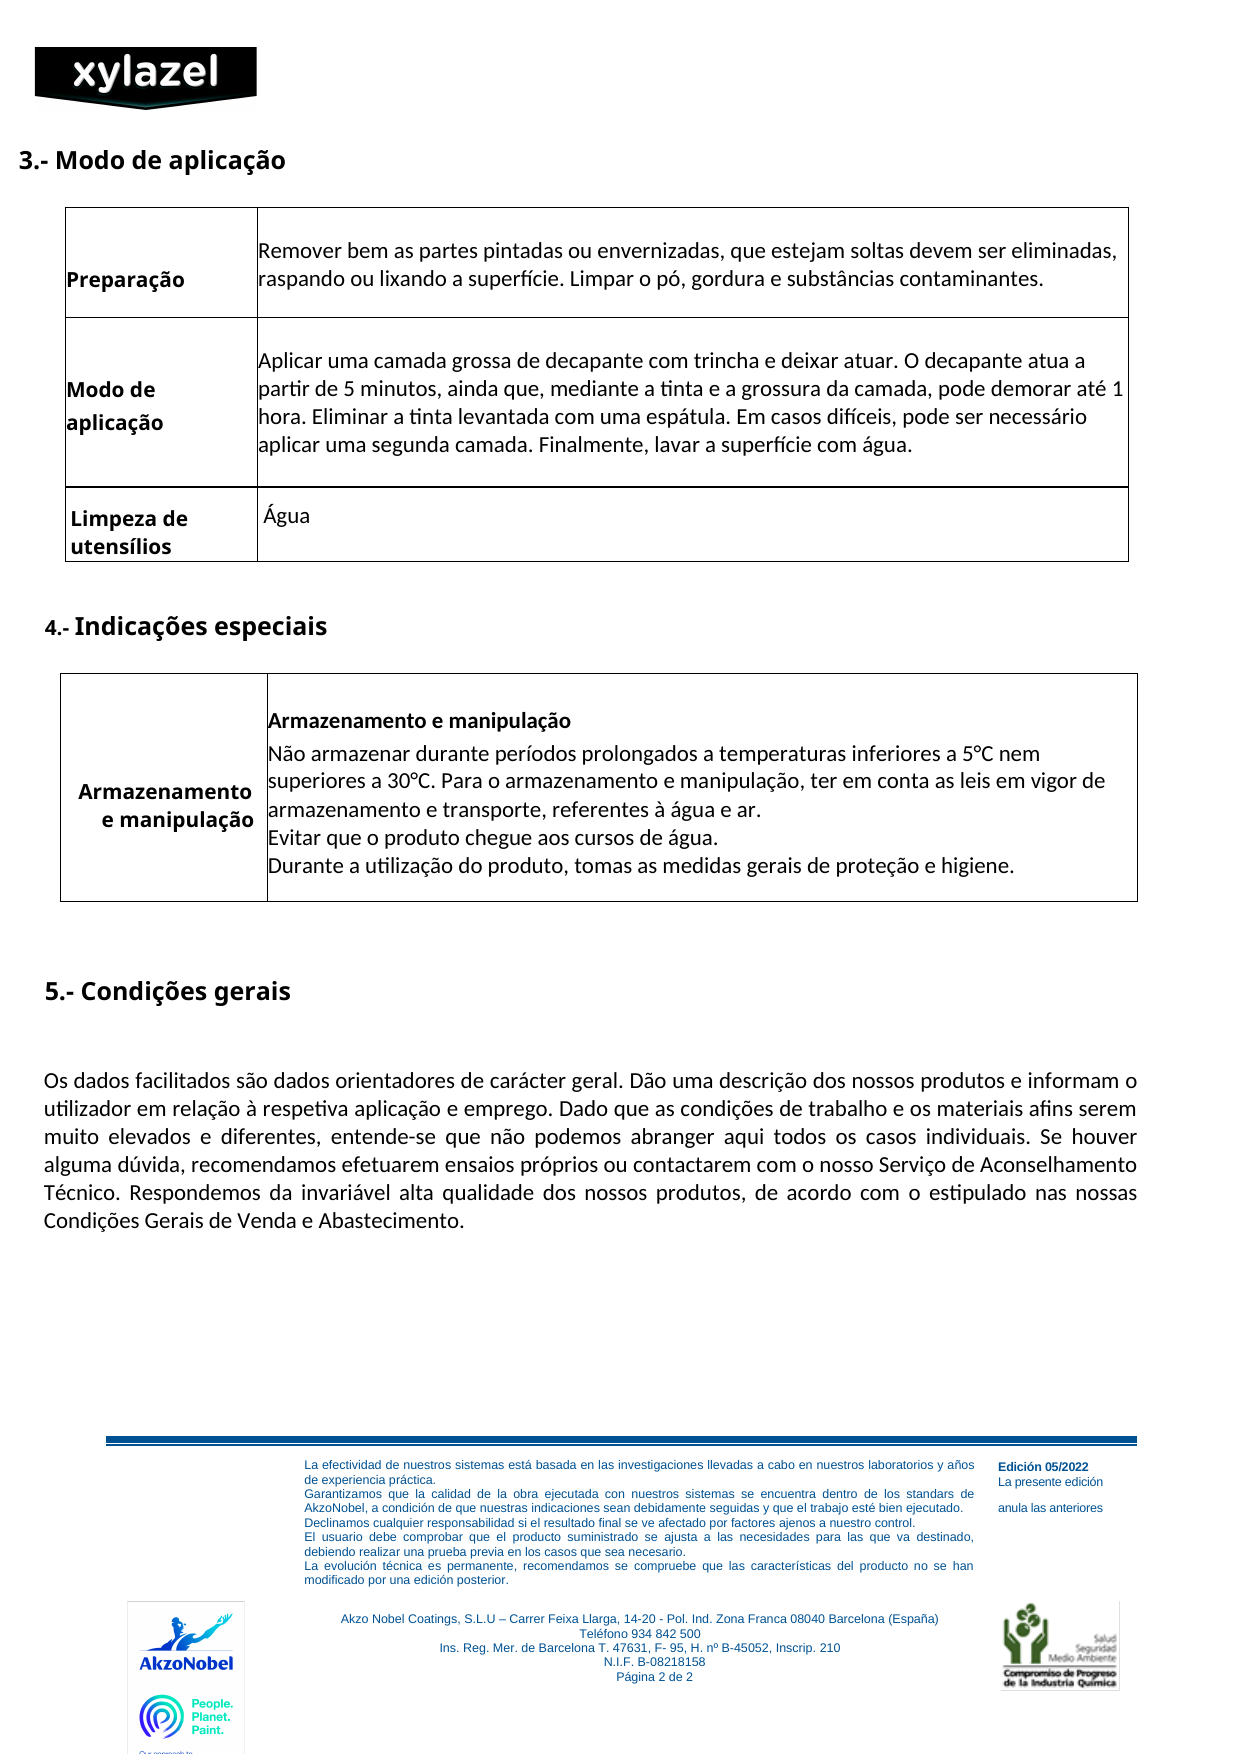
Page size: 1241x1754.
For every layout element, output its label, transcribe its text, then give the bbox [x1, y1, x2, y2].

text 5.- Condições gerais [44, 973, 1173, 1007]
table_cell Modo de aplicação [66, 318, 257, 486]
picture [127, 1601, 245, 1754]
subtitle 4.- Indicações especiais [44, 609, 1173, 643]
table_cell Aplicar uma camada grossa de decapante com trincha e deixar atuar. O decapante atua a partir de 5 minutos, ainda que, mediante a tinta e a grossura da camada, pode demorar até 1 hora. Eliminar a tinta levantada com uma espátula. Em casos difíceis, pode ser necessário aplicar uma segunda camada. Finalmente, lavar a superfície com água. [258, 318, 1128, 486]
text Os dados facilitados são dados orientadores de carácter geral. Dão uma descrição dos nossos produtos e informam o utilizador em relação à respetiva aplicação e emprego. Dado que as condições de trabalho e os materiais afins serem muito elevados e diferentes, entende-se que não podemos abranger aqui todos os casos individuais. Se houver alguma dúvida, recomendamos efetuarem ensaios próprios ou contactarem com o nosso Serviço de Aconselhamento Técnico. Respondemos da invariável alta qualidade dos nossos produtos, de acordo com o estipulado nas nossas Condições Gerais de Venda e Abastecimento. [44, 1066, 1139, 1234]
picture [1000, 1601, 1123, 1694]
table_header Preparação [66, 208, 257, 317]
subtitle 3.- Modo de aplicação [19, 143, 1173, 177]
table_cell Limpeza de utensílios [66, 488, 257, 561]
picture [34, 47, 257, 110]
table_header Remover bem as partes pintadas ou envernizadas, que estejam soltas devem ser eliminadas, raspando ou lixando a superfície. Limpar o pó, gordura e substâncias contaminantes. [258, 208, 1128, 317]
table_header Armazenamento e manipulação [61, 674, 267, 901]
table_cell Água [258, 488, 1128, 561]
table_header Armazenamento e manipulação Não armazenar durante períodos prolongados a temperaturas inferiores a 5°C nem superiores a 30°C. Para o armazenamento e manipulação, ter em conta as leis em vigor de armazenamento e transporte, referentes à água e ar. Evitar que o produto chegue aos cursos de água. Durante a utilização do produto, tomas as medidas gerais de proteção e higiene. [268, 674, 1137, 901]
